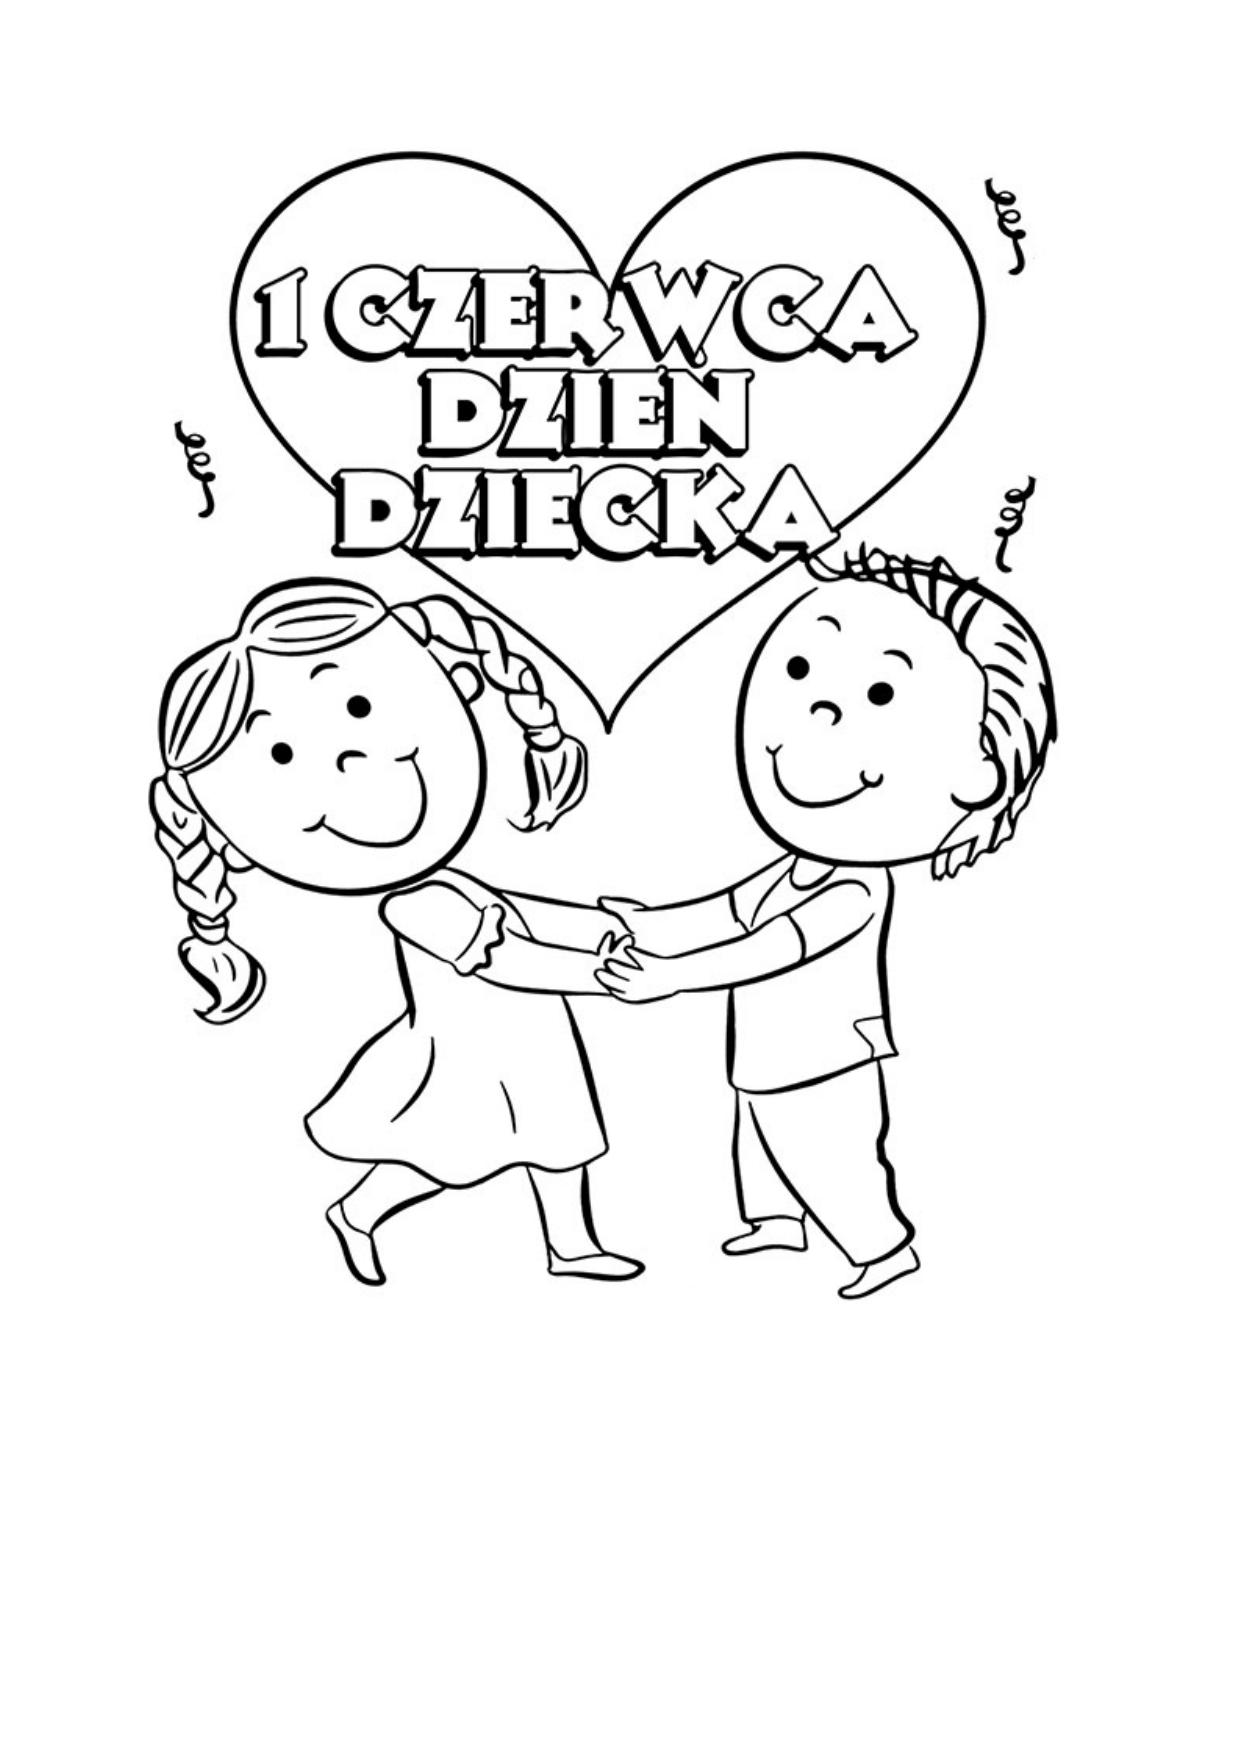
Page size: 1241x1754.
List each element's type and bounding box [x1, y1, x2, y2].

picture [147, 147, 1085, 1304]
